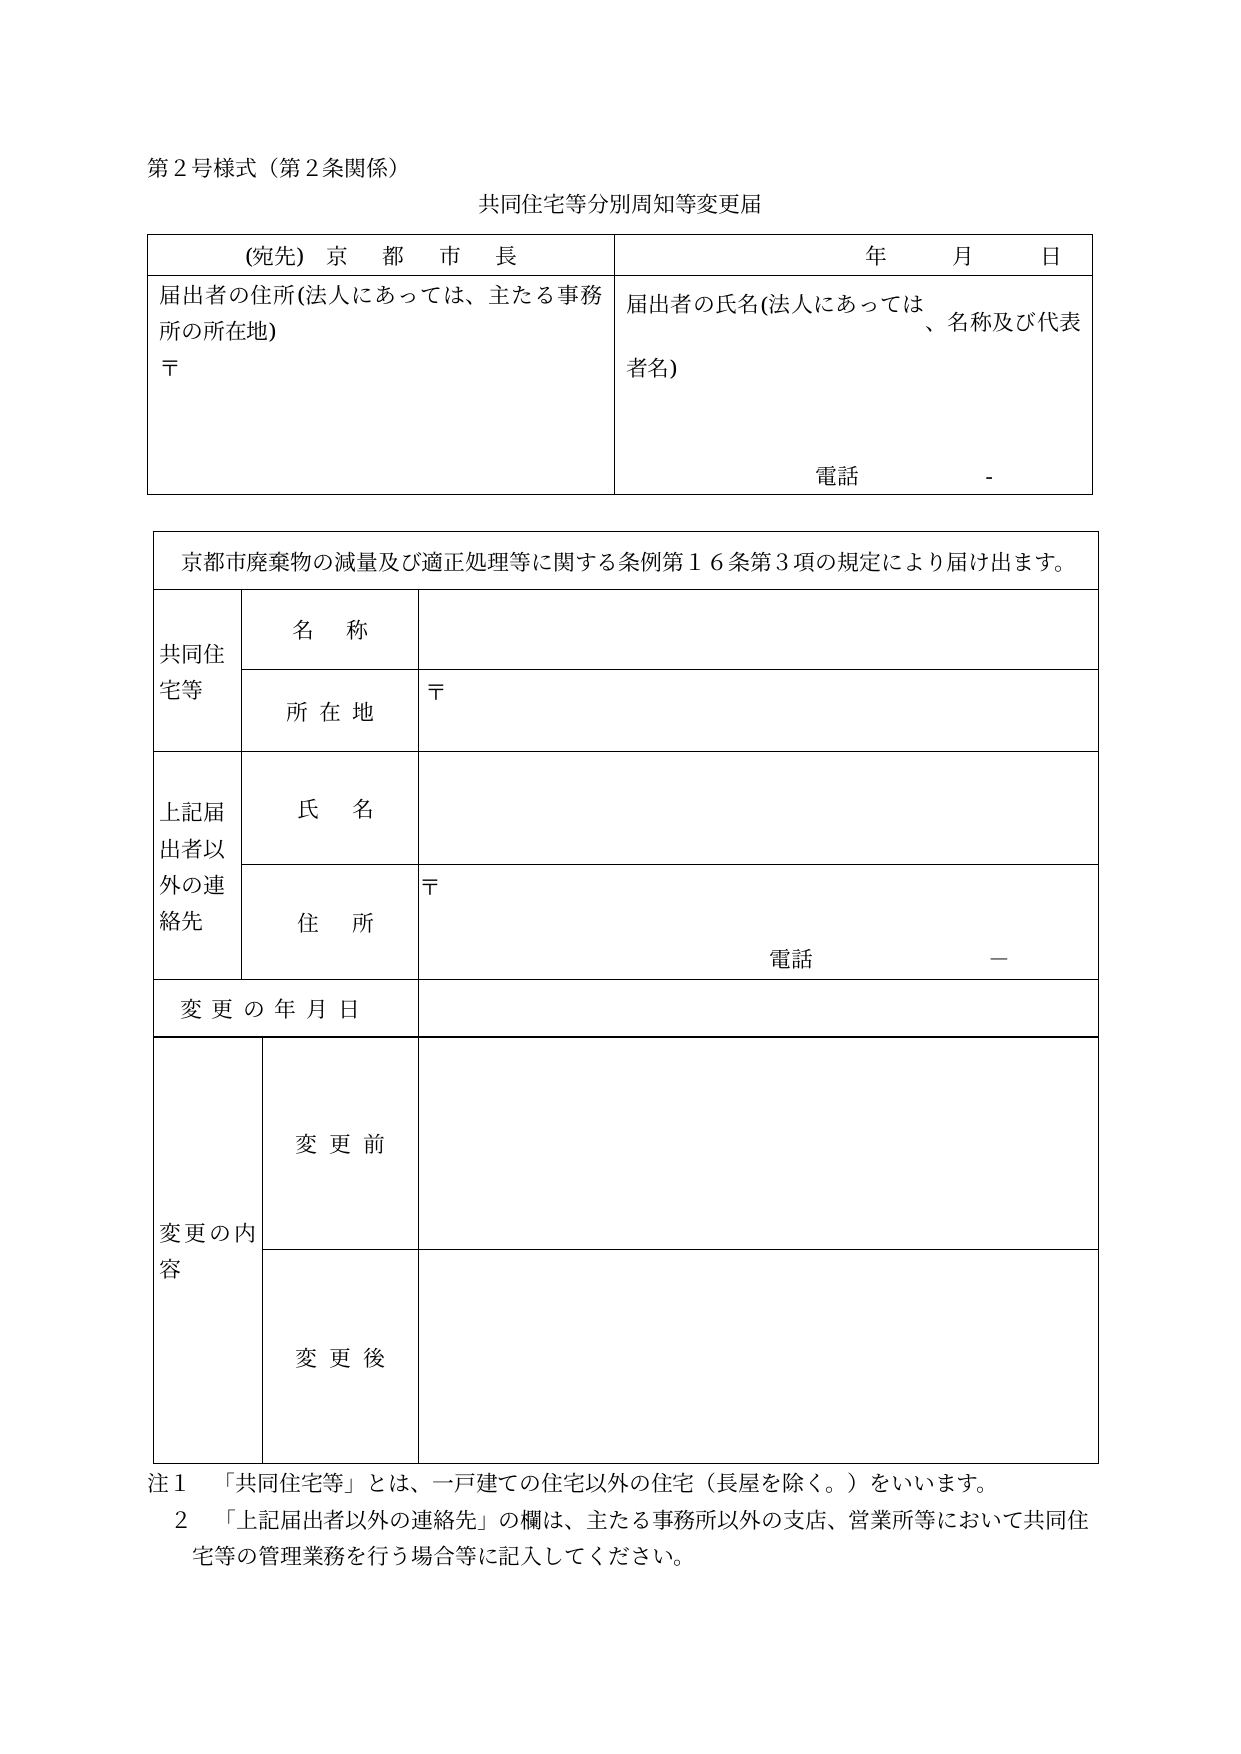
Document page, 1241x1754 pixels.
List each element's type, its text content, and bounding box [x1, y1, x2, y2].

table_cell [419, 590, 1098, 668]
table_cell 変更後 [263, 1250, 418, 1463]
text 共同住宅等分別周知等変更届 [148, 185, 1092, 221]
table_header 年 月 日 [615, 235, 1092, 275]
table_cell 所在地 [242, 670, 418, 751]
text 第２号様式（第２条関係） [148, 149, 1092, 185]
table_cell 住所 [242, 865, 418, 979]
table_header (宛先) 京 都 市 長 [148, 235, 614, 275]
table_cell 変更の年月日 [154, 980, 418, 1036]
table_cell [419, 752, 1098, 864]
text 注１ 「共同住宅等」とは、一戸建ての住宅以外の住宅（長屋を除く。）をいいます。 [148, 1464, 1092, 1500]
table_cell 変更前 [263, 1038, 418, 1249]
table_cell 届出者の氏名(法人にあっては、名称及び代表者名) 電話 - [615, 276, 1092, 493]
table_cell [419, 1038, 1098, 1249]
table_header 京都市廃棄物の減量及び適正処理等に関する条例第１６条第３項の規定により届け出ます。 [154, 532, 1098, 589]
table_cell 変更の内容 [154, 1038, 262, 1463]
table_cell [419, 980, 1098, 1036]
table_cell 〒 [419, 670, 1098, 751]
table_cell 上記届出者以外の連絡先 [154, 752, 241, 979]
table_cell 氏名 [242, 752, 418, 864]
text ２ 「上記届出者以外の連絡先」の欄は、主たる事務所以外の支店、営業所等において共同住宅等の管理業務を行う場合等に記入してください。 [171, 1500, 1092, 1573]
table_cell [419, 1250, 1098, 1463]
table_cell 名称 [242, 590, 418, 668]
table_cell 届出者の住所(法人にあっては、主たる事務所の所在地) 〒 [148, 276, 614, 493]
table_cell 〒 電話 － [419, 865, 1098, 979]
table_cell 共同住宅等 [154, 590, 241, 751]
